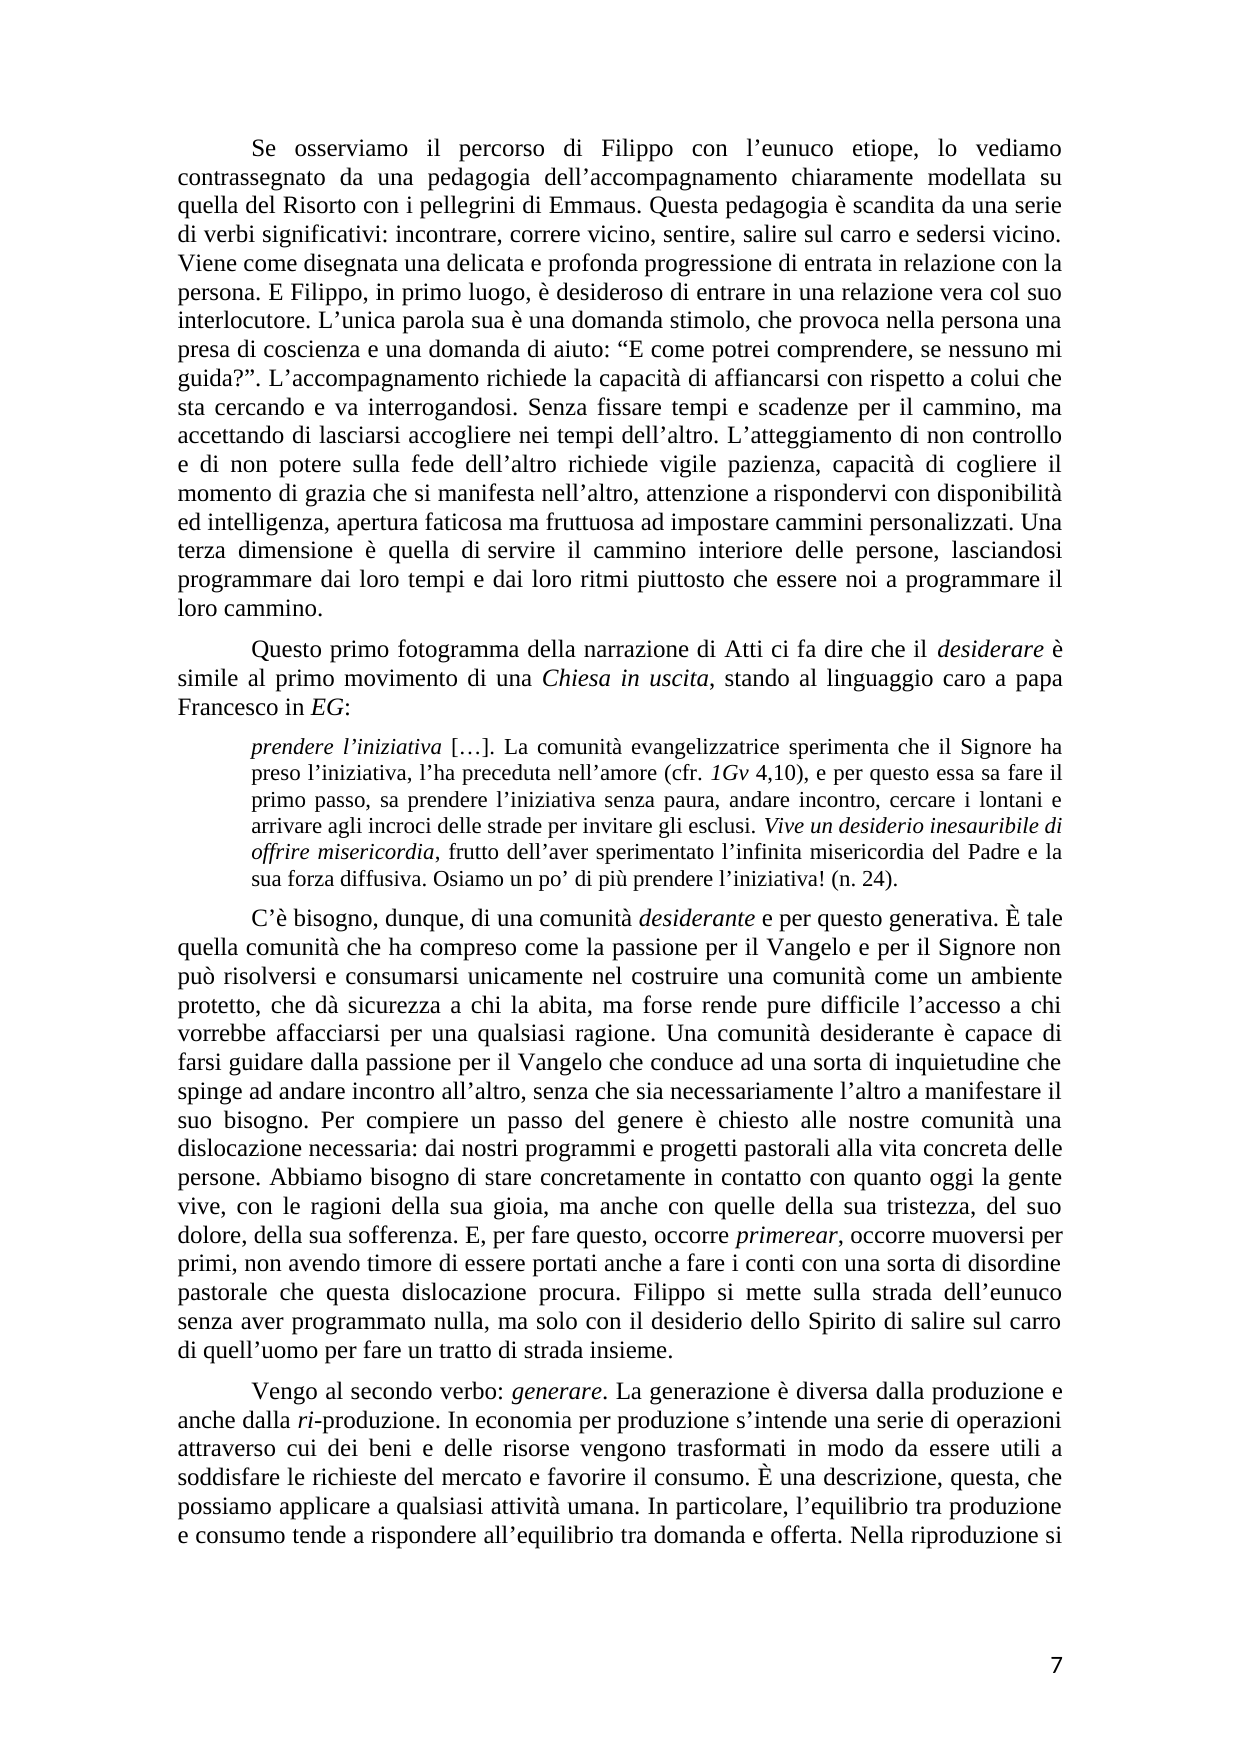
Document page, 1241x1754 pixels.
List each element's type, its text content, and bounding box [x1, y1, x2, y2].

text Se osserviamo il percorso di Filippo con l’eunuco etiope, lo vediamo contrassegnato da una pedagogia dell’accompagnamento chiaramente modellata su quella del Risorto con i pellegrini di Emmaus. Questa pedagogia è scandita da una serie di verbi significativi: incontrare, correre vicino, sentire, salire sul carro e sedersi vicino. Viene come disegnata una delicata e profonda progressione di entrata in relazione con la persona. E Filippo, in primo luogo, è desideroso di entrare in una relazione vera col suo interlocutore. L’unica parola sua è una domanda stimolo, che provoca nella persona una presa di coscienza e una domanda di aiuto: “E come potrei comprendere, se nessuno mi guida?”. L’accompagnamento richiede la capacità di affiancarsi con rispetto a colui che sta cercando e va interrogandosi. Senza fissare tempi e scadenze per il cammino, ma accettando di lasciarsi accogliere nei tempi dell’altro. L’atteggiamento di non controllo e di non potere sulla fede dell’altro richiede vigile pazienza, capacità di cogliere il momento di grazia che si manifesta nell’altro, attenzione a rispondervi con disponibilità ed intelligenza, apertura faticosa ma fruttuosa ad impostare cammini personalizzati. Una terza dimensione è quella di servire il cammino interiore delle persone, lasciandosi programmare dai loro tempi e dai loro ritmi piuttosto che essere noi a programmare il loro cammino. [177, 133, 1063, 622]
text prendere l’iniziativa […]. La comunità evangelizzatrice sperimenta che il Signore ha preso l’iniziativa, l’ha preceduta nell’amore (cfr. 1Gv 4,10), e per questo essa sa fare il primo passo, sa prendere l’iniziativa senza paura, andare incontro, cercare i lontani e arrivare agli incroci delle strade per invitare gli esclusi. Vive un desiderio inesauribile di offrire misericordia, frutto dell’aver sperimentato l’infinita misericordia del Padre e la sua forza diffusiva. Osiamo un po’ di più prendere l’iniziativa! (n. 24). [251, 733, 1063, 891]
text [177, 1376, 1063, 1548]
text C’è bisogno, dunque, di una comunità desiderante e per questo generativa. È tale quella comunità che ha compreso come la passione per il Vangelo e per il Signore non può risolversi e consumarsi unicamente nel costruire una comunità come un ambiente protetto, che dà sicurezza a chi la abita, ma forse rende pure difficile l’accesso a chi vorrebbe affacciarsi per una qualsiasi ragione. Una comunità desiderante è capace di farsi guidare dalla passione per il Vangelo che conduce ad una sorta di inquietudine che spinge ad andare incontro all’altro, senza che sia necessariamente l’altro a manifestare il suo bisogno. Per compiere un passo del genere è chiesto alle nostre comunità una dislocazione necessaria: dai nostri programmi e progetti pastorali alla vita concreta delle persone. Abbiamo bisogno di stare concretamente in contatto con quanto oggi la gente vive, con le ragioni della sua gioia, ma anche con quelle della sua tristezza, del suo dolore, della sua sofferenza. E, per fare questo, occorre primerear, occorre muoversi per primi, non avendo timore di essere portati anche a fare i conti con una sorta di disordine pastorale che questa dislocazione procura. Filippo si mette sulla strada dell’eunuco senza aver programmato nulla, ma solo con il desiderio dello Spirito di salire sul carro di quell’uomo per fare un tratto di strada insieme. [177, 903, 1063, 1363]
text Questo primo fotogramma della narrazione di Atti ci fa dire che il desiderare è simile al primo movimento di una Chiesa in uscita, stando al linguaggio caro a papa Francesco in EG: [177, 634, 1063, 720]
